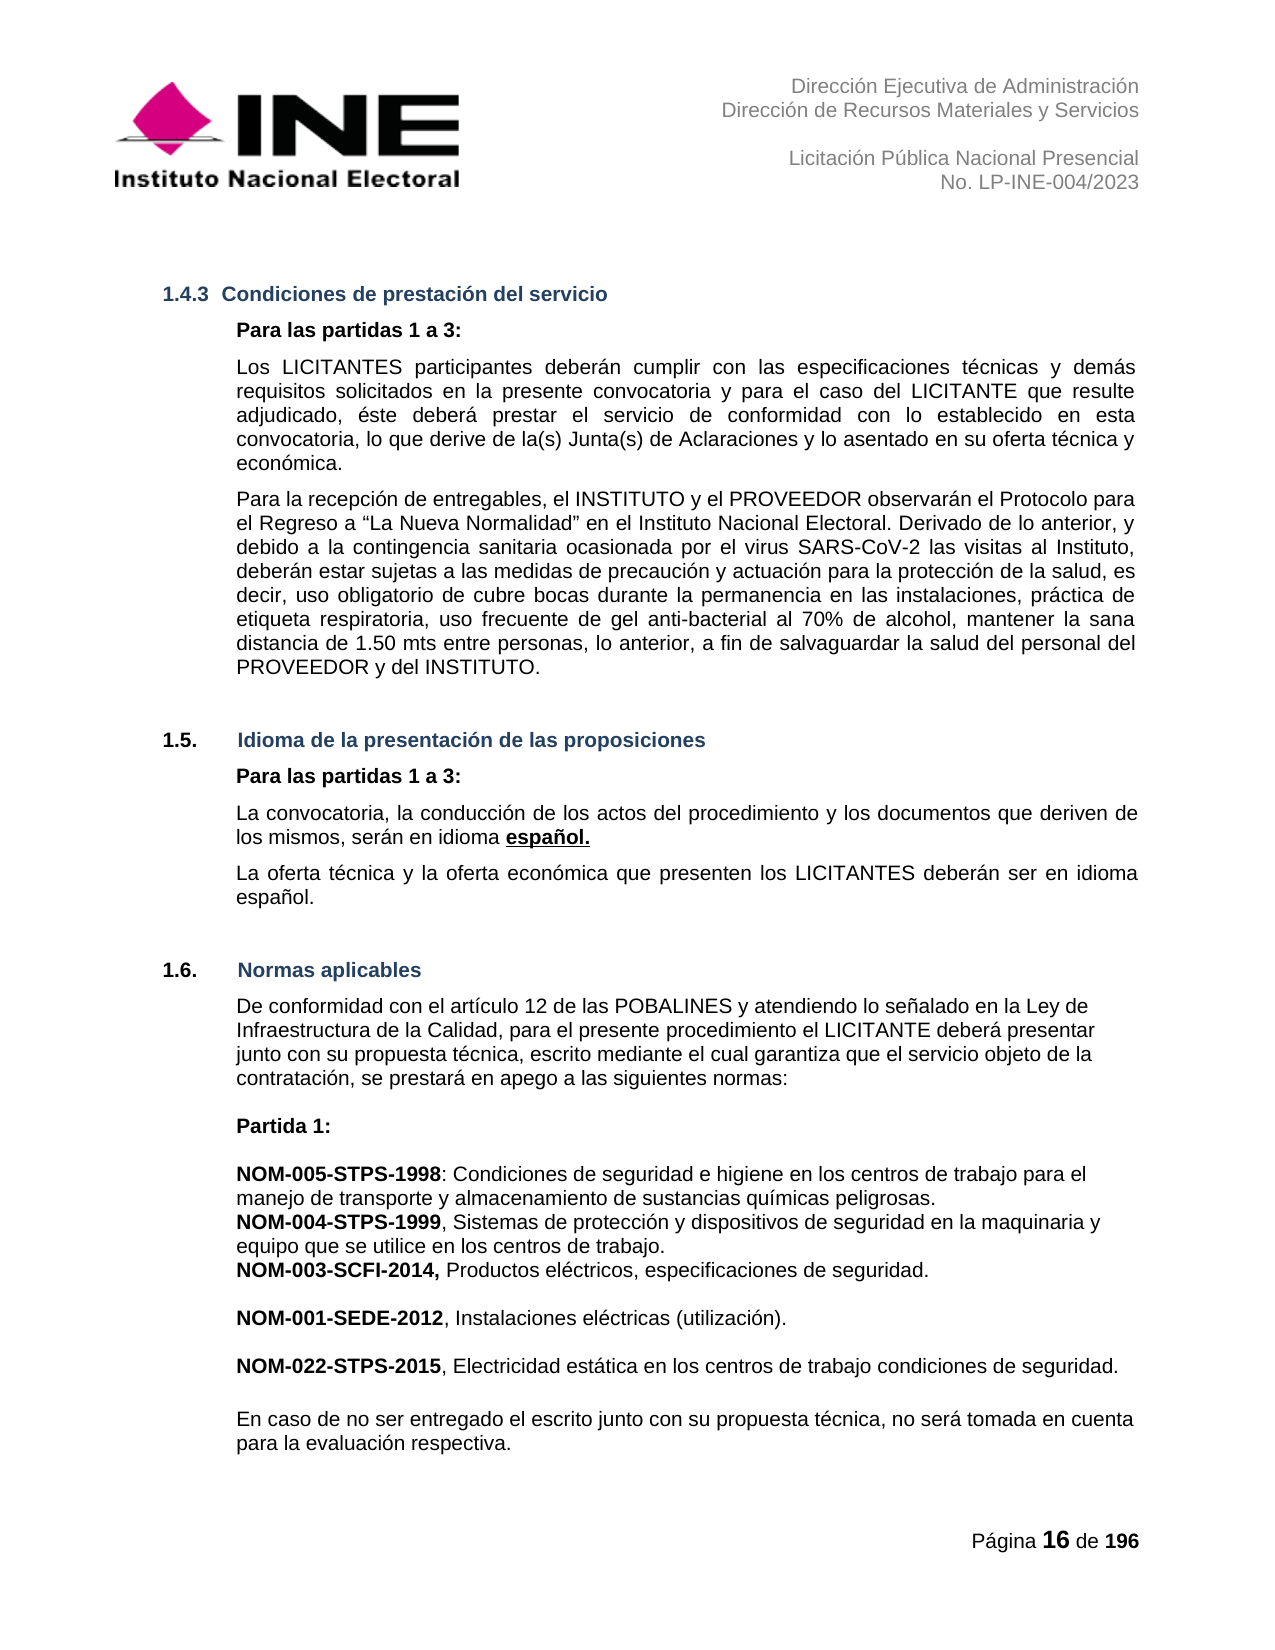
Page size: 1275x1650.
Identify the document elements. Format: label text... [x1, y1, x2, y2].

text De conformidad con el artículo 12 de las POBALINES y atendiendo lo señalado en la Ley de Infraestructura de la Calidad, para el presente procedimiento el LICITANTE deberá presentar junto con su propuesta técnica, escrito mediante el cual garantiza que el servicio objeto de la contratación, se prestará en apego a las siguientes normas: [236, 994, 1139, 1090]
list Condiciones de prestación del servicio [162, 282, 1139, 306]
text Para las partidas 1 a 3: [236, 764, 1139, 788]
text La oferta técnica y la oferta económica que presenten los LICITANTES deberán ser en idioma español. [236, 861, 1139, 909]
subtitle Normas aplicables [162, 958, 1139, 982]
text Partida 1: [236, 1114, 1139, 1138]
text En caso de no ser entregado el escrito junto con su propuesta técnica, no será tomada en cuenta para la evaluación respectiva. [236, 1406, 1139, 1454]
subtitle Idioma de la presentación de las proposiciones [162, 728, 1139, 752]
picture [115, 82, 459, 187]
text Para las partidas 1 a 3: [236, 318, 1139, 342]
text NOM-022-STPS-2015, Electricidad estática en los centros de trabajo condiciones de seguridad. [236, 1354, 1139, 1378]
text Para la recepción de entregables, el INSTITUTO y el PROVEEDOR observarán el Protocolo para el Regreso a “La Nueva Normalidad” en el Instituto Nacional Electoral. Derivado de lo anterior, y debido a la contingencia sanitaria ocasionada por el virus SARS-CoV-2 las visitas al Instituto, deberán estar sujetas a las medidas de precaución y actuación para la protección de la salud, es decir, uso obligatorio de cubre bocas durante la permanencia en las instalaciones, práctica de etiqueta respiratoria, uso frecuente de gel anti-bacterial al 70% de alcohol, mantener la sana distancia de 1.50 mts entre personas, lo anterior, a fin de salvaguardar la salud del personal del PROVEEDOR y del INSTITUTO. [236, 487, 1137, 679]
text NOM-004-STPS-1999, Sistemas de protección y dispositivos de seguridad en la maquinaria y equipo que se utilice en los centros de trabajo. [236, 1210, 1139, 1258]
text Los LICITANTES participantes deberán cumplir con las especificaciones técnicas y demás requisitos solicitados en la presente convocatoria y para el caso del LICITANTE que resulte adjudicado, éste deberá prestar el servicio de conformidad con lo establecido en esta convocatoria, lo que derive de la(s) Junta(s) de Aclaraciones y lo asentado en su oferta técnica y económica. [236, 355, 1137, 474]
text NOM-005-STPS-1998: Condiciones de seguridad e higiene en los centros de trabajo para el manejo de transporte y almacenamiento de sustancias químicas peligrosas. [236, 1162, 1139, 1210]
text La convocatoria, la conducción de los actos del procedimiento y los documentos que deriven de los mismos, serán en idioma español. [236, 801, 1139, 848]
text NOM-003-SCFI-2014, Productos eléctricos, especificaciones de seguridad. [236, 1258, 1139, 1282]
text NOM-001-SEDE-2012, Instalaciones eléctricas (utilización). [236, 1306, 1139, 1330]
